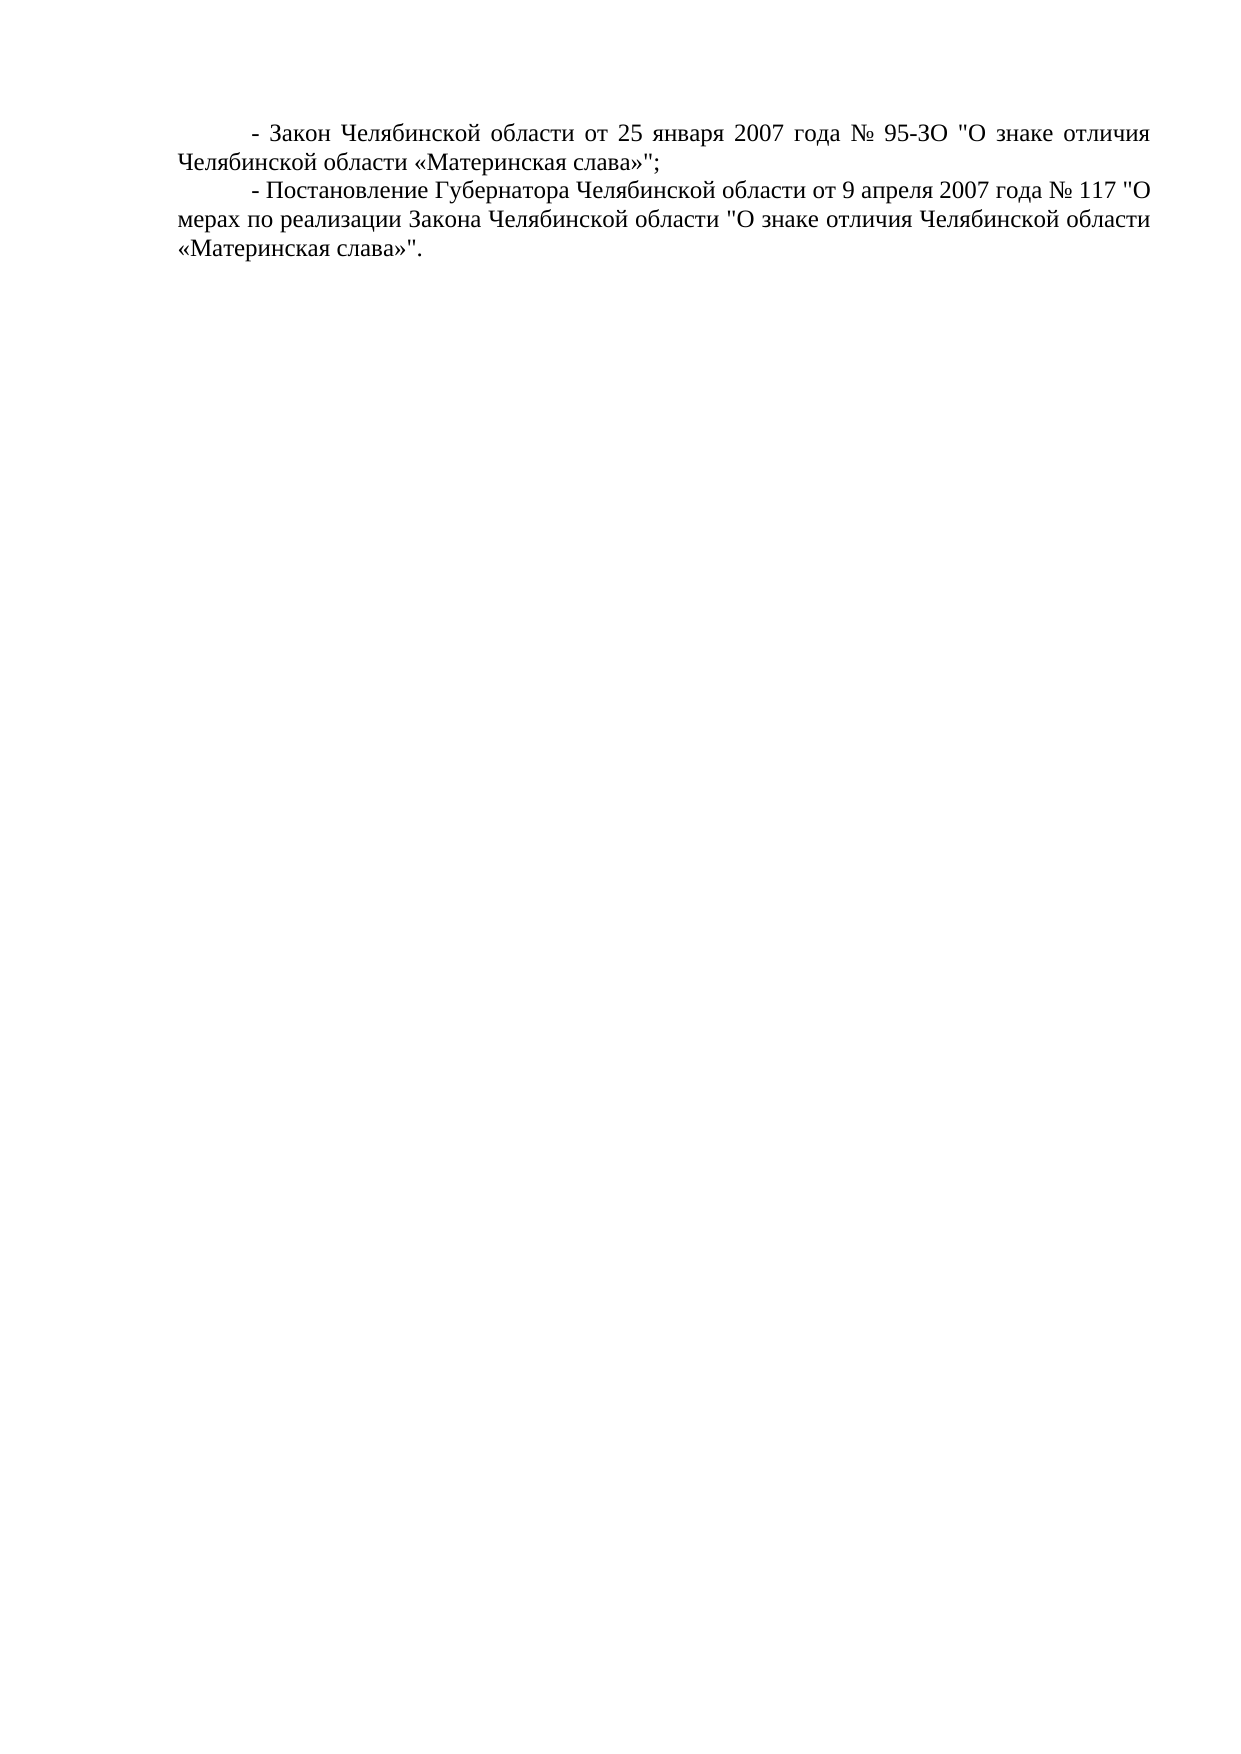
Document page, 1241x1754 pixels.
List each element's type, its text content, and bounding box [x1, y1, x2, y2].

text - Закон Челябинской области от 25 января 2007 года № 95-ЗО "О знаке отличия Челябинской области «Материнская слава»"; [177, 118, 1152, 176]
text - Постановление Губернатора Челябинской области от 9 апреля 2007 года № 117 "О мерах по реализации Закона Челябинской области "О знаке отличия Челябинской области «Материнская слава»". [177, 176, 1152, 262]
